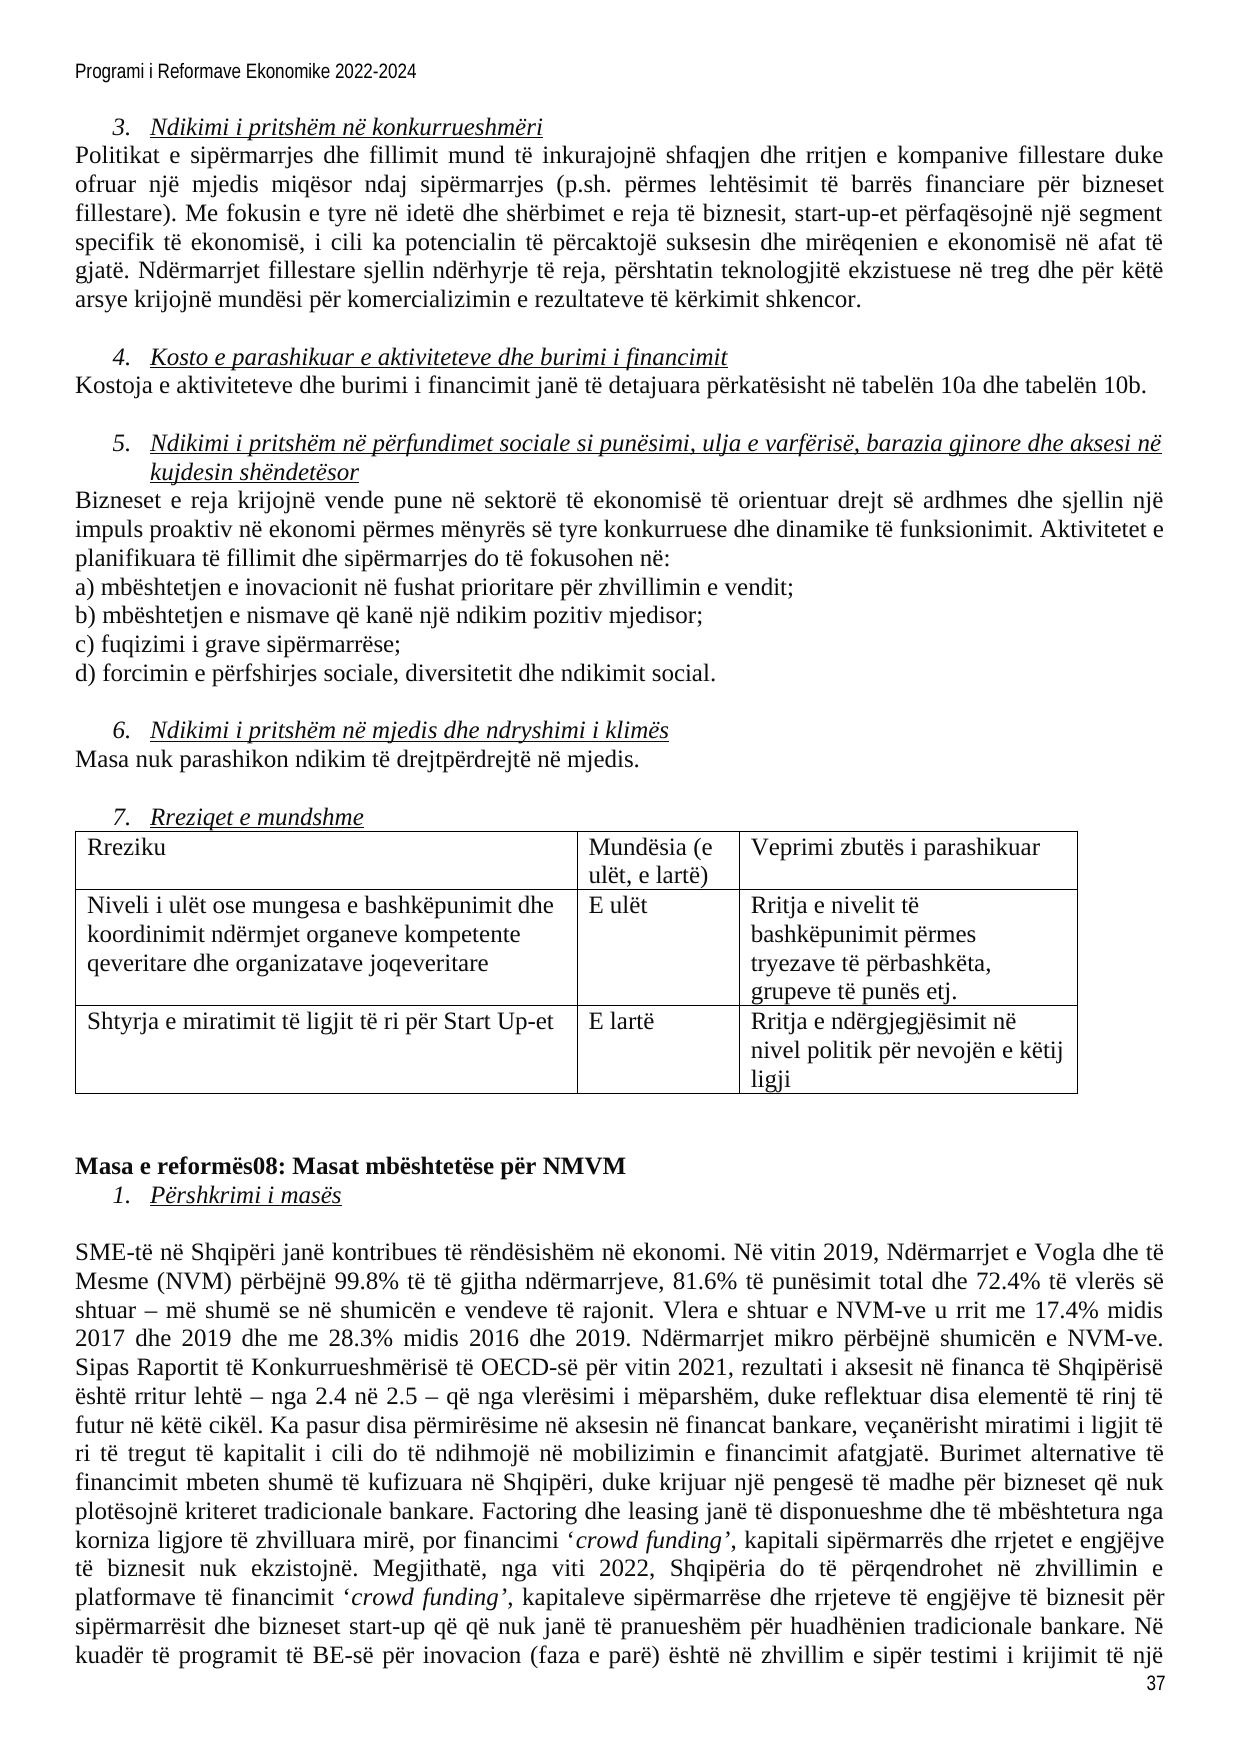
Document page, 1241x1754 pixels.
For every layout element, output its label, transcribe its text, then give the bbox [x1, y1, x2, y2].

text Bizneset e reja krijojnë vende pune në sektorë të ekonomisë të orientuar drejt së ardhmes dhe sjellin një impuls proaktiv në ekonomi përmes mënyrës së tyre konkurruese dhe dinamike të funksionimit. Aktivitetet e planifikuara të fillimit dhe sipërmarrjes do të fokusohen në: [75, 486, 1165, 572]
table_header Mundësia (e ulët, e lartë) [578, 832, 739, 889]
table_cell Rritja e nivelit të bashkëpunimit përmes tryezave të përbashkëta, grupeve të punës etj. [740, 890, 1077, 1005]
table_cell Shtyrja e miratimit të ligjit të ri për Start Up-et [76, 1006, 577, 1092]
table_cell Niveli i ulët ose mungesa e bashkëpunimit dhe koordinimit ndërmjet organeve kompetente qeveritare dhe organizatave joqeveritare [76, 890, 577, 1005]
text Politikat e sipërmarrjes dhe fillimit mund të inkurajojnë shfaqjen dhe rritjen e kompanive fillestare duke ofruar një mjedis miqësor ndaj sipërmarrjes (p.sh. përmes lehtësimit të barrës financiare për bizneset fillestare). Me fokusin e tyre në idetë dhe shërbimet e reja të biznesit, start-up-et përfaqësojnë një segment specifik të ekonomisë, i cili ka potencialin të përcaktojë suksesin dhe mirëqenien e ekonomisë në afat të gjatë. Ndërmarrjet fillestare sjellin ndërhyrje të reja, përshtatin teknologjitë ekzistuese në treg dhe për këtë arsye krijojnë mundësi për komercializimin e rezultateve të kërkimit shkencor. [75, 141, 1165, 313]
table_cell E ulët [578, 890, 739, 1005]
text Kostoja e aktiviteteve dhe burimi i financimit janë të detajuara përkatësisht në tabelën 10a dhe tabelën 10b. [75, 371, 1165, 399]
subtitle Rreziqet e mundshme [112, 802, 1165, 831]
subtitle Ndikimi i pritshëm në mjedis dhe ndryshimi i klimës [112, 716, 1165, 744]
subtitle Përshkrimi i masës [112, 1180, 1165, 1208]
subtitle Kosto e parashikuar e aktiviteteve dhe burimi i financimit [112, 342, 1165, 371]
table_header Rreziku [76, 832, 577, 889]
subtitle Ndikimi i pritshëm në përfundimet sociale si punësimi, ulja e varfërisë, barazia gjinore dhe aksesi në kujdesin shëndetësor [112, 428, 1165, 486]
text d) forcimin e përfshirjes sociale, diversitetit dhe ndikimit social. [75, 658, 1165, 687]
subtitle Ndikimi i pritshëm në konkurrueshmëri [112, 112, 1165, 141]
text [75, 1237, 1165, 1668]
table_cell Rritja e ndërgjegjësimit në nivel politik për nevojën e këtij ligji [740, 1006, 1077, 1092]
text c) fuqizimi i grave sipërmarrëse; [75, 629, 1165, 658]
table_cell E lartë [578, 1006, 739, 1092]
subtitle Masa e reformës08: Masat mbështetëse për NMVM [75, 1151, 1165, 1180]
text a) mbështetjen e inovacionit në fushat prioritare për zhvillimin e vendit; [75, 572, 1165, 601]
text Masa nuk parashikon ndikim të drejtpërdrejtë në mjedis. [75, 744, 1165, 773]
text b) mbështetjen e nismave që kanë një ndikim pozitiv mjedisor; [75, 601, 1165, 629]
table_header Veprimi zbutës i parashikuar [740, 832, 1077, 889]
